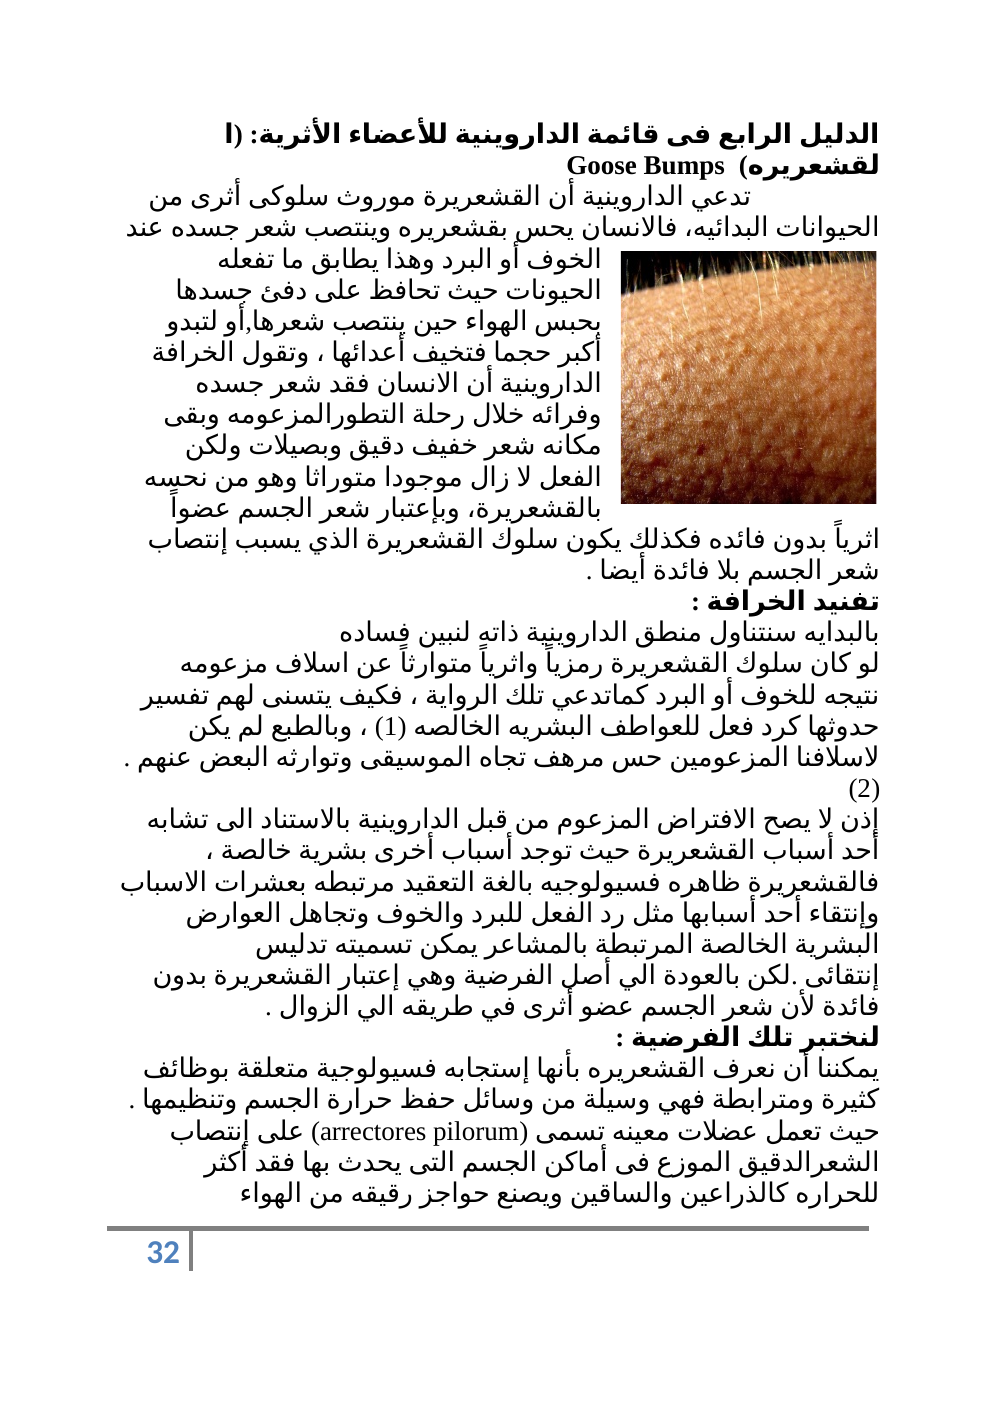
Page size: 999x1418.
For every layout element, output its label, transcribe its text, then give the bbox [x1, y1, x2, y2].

picture [620, 251, 877, 502]
